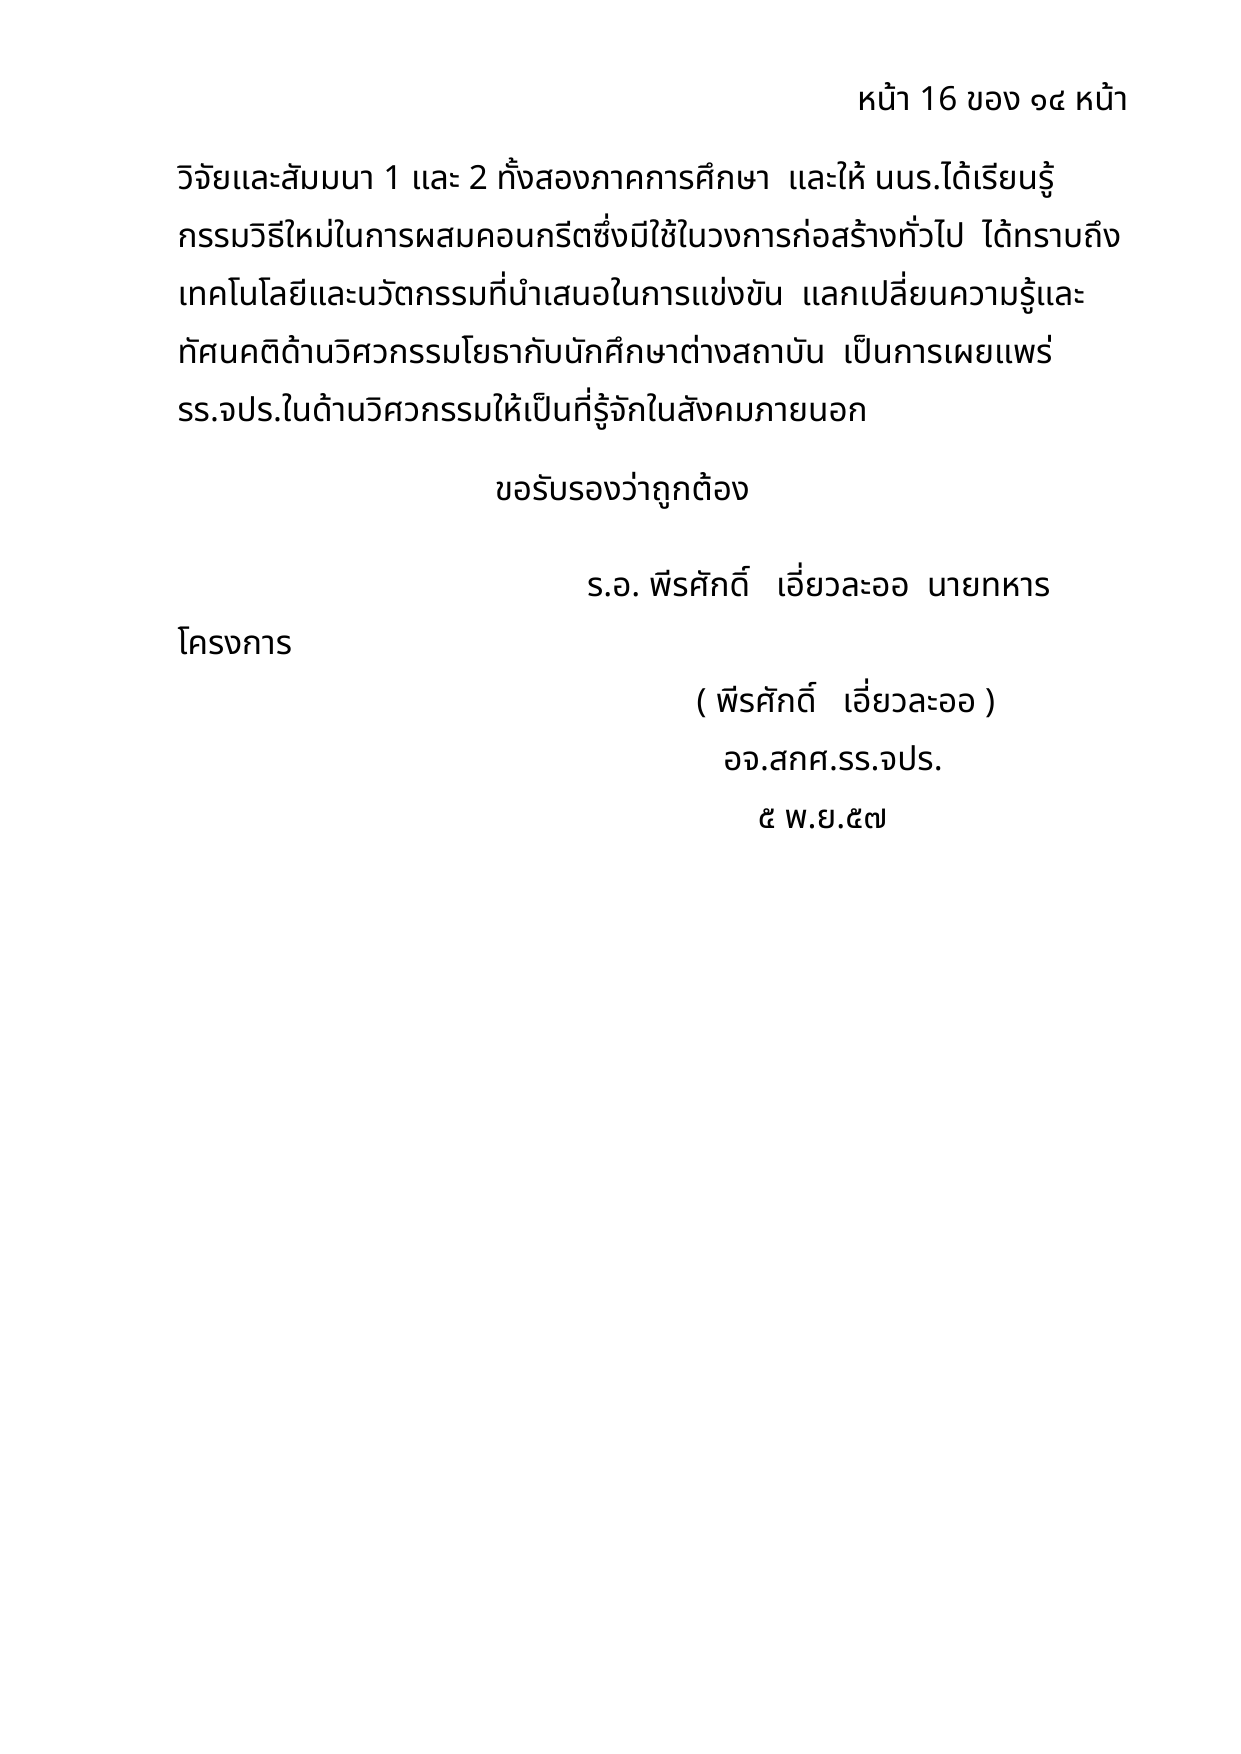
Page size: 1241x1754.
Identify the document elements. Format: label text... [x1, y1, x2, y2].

text ๕ พ.ย.๕๗ [177, 793, 1128, 844]
text ( พีรศักดิ์ เอี่ยวละออ ) [177, 677, 1128, 728]
text ขอรับรองว่าถูกต้อง [177, 464, 1128, 515]
text ร.อ. พีรศักดิ์ เอี่ยวละออ นายทหารโครงการ [177, 561, 1128, 669]
text อจ.สกศ.รร.จปร. [177, 735, 1128, 786]
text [177, 154, 1128, 436]
